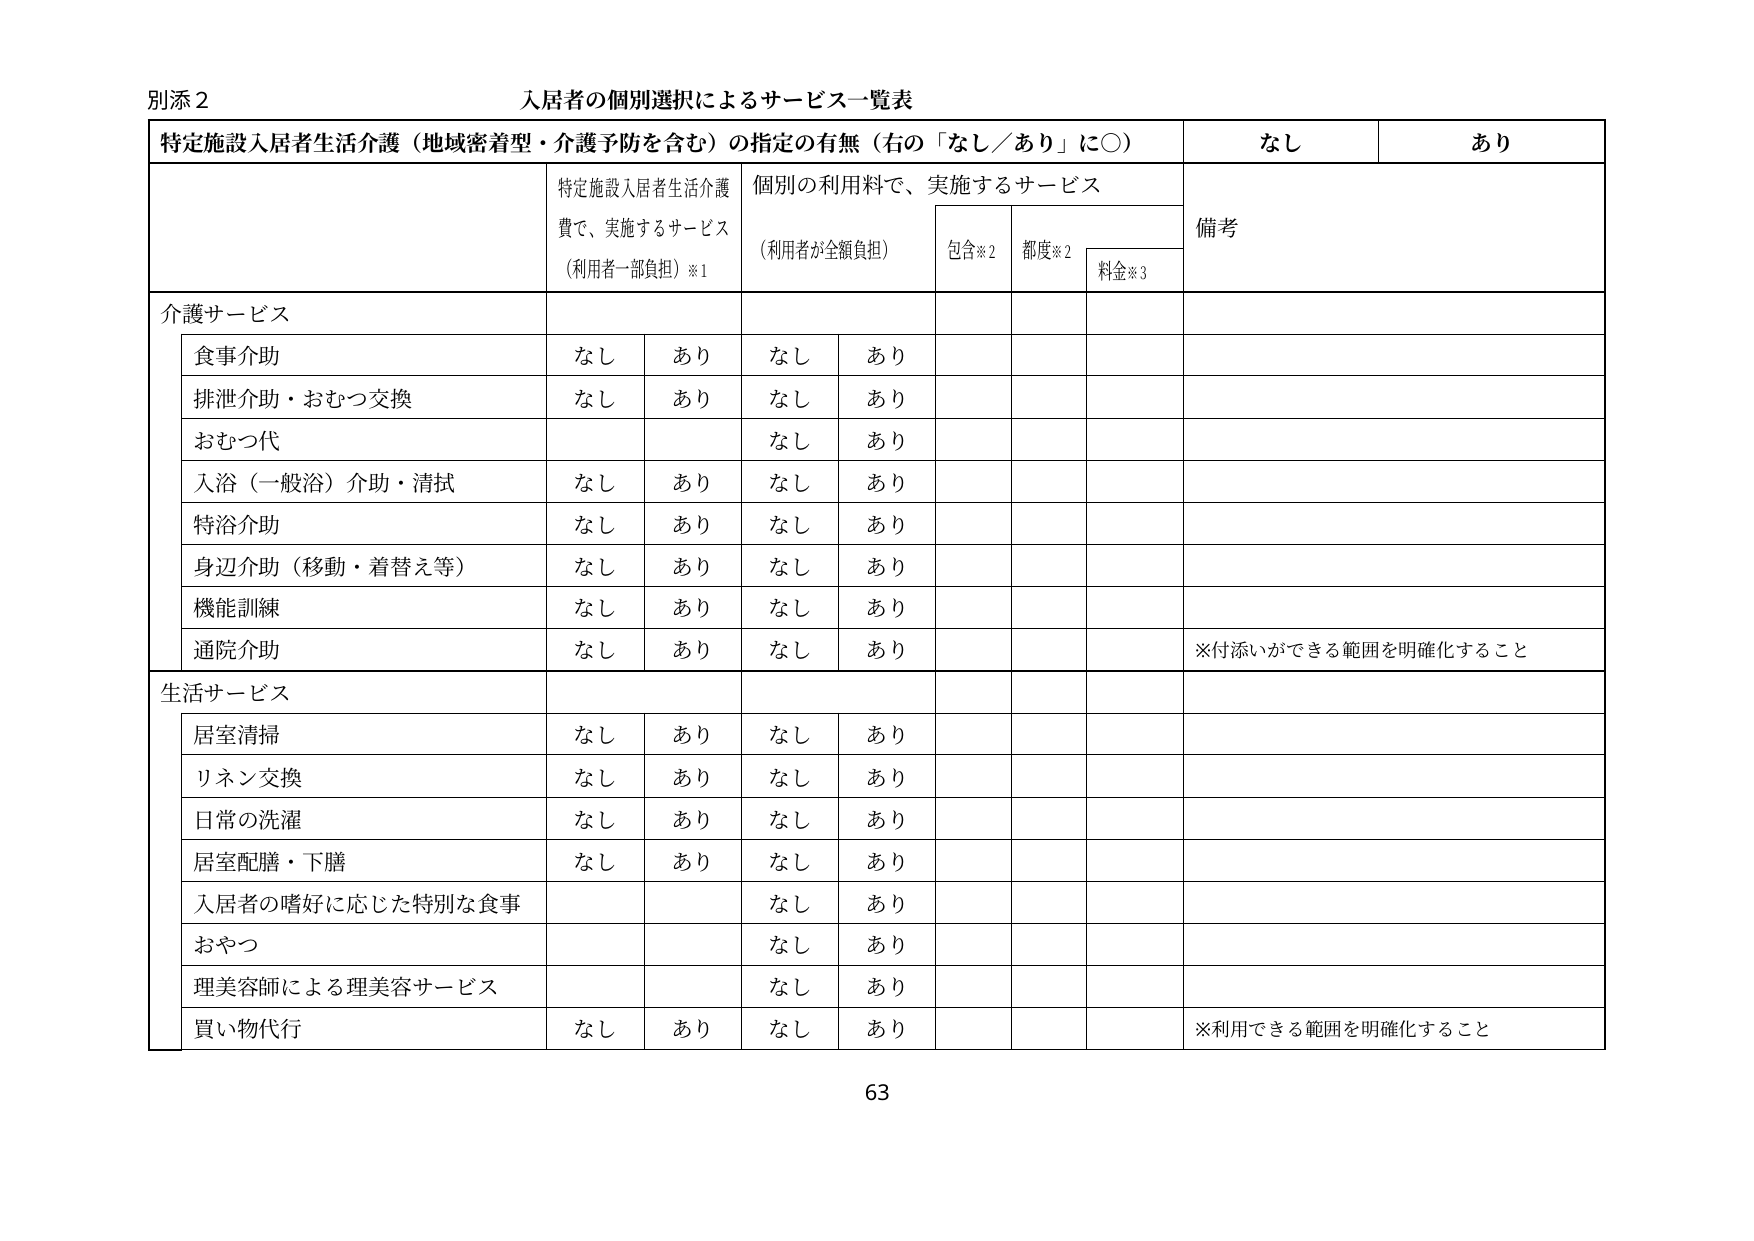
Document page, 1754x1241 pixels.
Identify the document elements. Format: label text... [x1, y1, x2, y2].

table_cell あり [645, 714, 741, 754]
table_cell 料金※３ [1087, 249, 1183, 291]
table_cell [936, 629, 1011, 669]
table_cell なし [742, 714, 838, 754]
table_cell なし [742, 798, 838, 839]
table_cell [1087, 840, 1183, 881]
table_cell [1087, 293, 1183, 333]
table_cell あり [839, 629, 935, 669]
table_cell あり [645, 1008, 741, 1048]
table_cell 入居者の嗜好に応じた特別な食事 [182, 882, 546, 923]
table_cell [936, 714, 1011, 754]
table_cell 生活サービス [150, 672, 546, 712]
table_cell [1087, 545, 1183, 586]
table_cell [1012, 1008, 1086, 1048]
table_cell [936, 461, 1011, 502]
table_cell [936, 293, 1011, 333]
table_cell [1087, 587, 1183, 628]
table_cell [1087, 461, 1183, 502]
table_cell あり [645, 798, 741, 839]
table_cell なし [742, 882, 838, 923]
table_cell あり [839, 587, 935, 628]
table_cell あり [839, 755, 935, 797]
table_cell [1184, 798, 1604, 839]
table_cell [150, 164, 546, 291]
table_cell なし [742, 461, 838, 502]
table_cell [936, 924, 1011, 965]
table_cell なし [742, 629, 838, 669]
table_cell [1012, 461, 1086, 502]
table_cell なし [742, 840, 838, 881]
table_cell あり [839, 419, 935, 460]
table_cell [742, 293, 935, 333]
table_cell [1087, 924, 1183, 965]
table_cell なし [742, 335, 838, 375]
table_cell 特浴介助 [182, 503, 546, 544]
table_cell 都度※２ [1012, 206, 1087, 291]
table_cell [936, 376, 1011, 418]
table_cell 居室配膳・下膳 [182, 840, 546, 881]
table_cell [936, 503, 1011, 544]
table_cell なし [742, 587, 838, 628]
table_cell [1012, 714, 1086, 754]
table_cell 買い物代行 [182, 1008, 546, 1048]
table_cell [1012, 755, 1086, 797]
table_cell あり [645, 629, 741, 669]
table_cell [1087, 755, 1183, 797]
table_cell なし [742, 755, 838, 797]
table_cell なし [547, 840, 644, 881]
table_cell [645, 882, 741, 923]
table_cell [742, 672, 935, 712]
table_cell あり [839, 335, 935, 375]
table_cell [1012, 629, 1086, 669]
table_cell [645, 924, 741, 965]
table_cell なし [742, 966, 838, 1007]
table_cell あり [645, 755, 741, 797]
table_cell [1087, 798, 1183, 839]
table_cell [1184, 882, 1604, 923]
table_cell 個別の利用料で、実施するサービス [742, 164, 1183, 205]
table_cell 食事介助 [182, 335, 546, 375]
table_cell なし [547, 629, 644, 669]
table_cell あり [839, 503, 935, 544]
table_cell あり [839, 798, 935, 839]
table_cell 介護サービス [150, 293, 546, 333]
table_cell [1184, 672, 1604, 712]
table_header なし [1184, 121, 1378, 162]
table_cell おむつ代 [182, 419, 546, 460]
table_cell [1184, 293, 1604, 333]
table_cell [547, 924, 644, 965]
table_cell 日常の洗濯 [182, 798, 546, 839]
table_cell なし [547, 376, 644, 418]
table_cell [1184, 840, 1604, 881]
table_cell リネン交換 [182, 755, 546, 797]
table_cell なし [547, 587, 644, 628]
table_cell 居室清掃 [182, 714, 546, 754]
table_cell 機能訓練 [182, 587, 546, 628]
table_cell [1184, 376, 1604, 418]
table_cell なし [547, 798, 644, 839]
table_cell [547, 293, 741, 333]
table_cell なし [742, 545, 838, 586]
table_cell [1012, 335, 1086, 375]
table_cell [1184, 714, 1604, 754]
table_cell [1012, 376, 1086, 418]
table_cell [936, 672, 1011, 712]
table_cell [1184, 545, 1604, 586]
table_cell [936, 840, 1011, 881]
table_cell [936, 419, 1011, 460]
table_cell なし [547, 503, 644, 544]
table_cell [936, 882, 1011, 923]
table_cell なし [742, 1008, 838, 1048]
table_cell [1184, 755, 1604, 797]
table_cell [1087, 629, 1183, 669]
table_cell 身辺介助（移動・着替え等） [182, 545, 546, 586]
table_cell あり [839, 966, 935, 1007]
table_cell [936, 1008, 1011, 1048]
table_cell あり [645, 545, 741, 586]
table_cell [1087, 419, 1183, 460]
table_cell あり [839, 1008, 935, 1048]
table_cell [645, 419, 741, 460]
table_cell 備考 [1184, 164, 1604, 291]
text 別添２ 入居者の個別選択によるサービス一覧表 [148, 78, 1606, 119]
table_cell あり [839, 924, 935, 965]
table_cell あり [839, 840, 935, 881]
table_cell [1087, 966, 1183, 1007]
table_cell あり [839, 545, 935, 586]
table_cell [1087, 503, 1183, 544]
table_cell [1087, 376, 1183, 418]
table_cell [547, 966, 644, 1007]
table_cell [936, 545, 1011, 586]
table_cell なし [742, 924, 838, 965]
table_cell 包含※２ [936, 206, 1011, 291]
table_cell [1184, 587, 1604, 628]
table_cell [1087, 714, 1183, 754]
table_cell [1184, 924, 1604, 965]
table_cell [1012, 293, 1086, 333]
table_cell なし [742, 376, 838, 418]
table_cell なし [547, 545, 644, 586]
table_cell 入浴（一般浴）介助・清拭 [182, 461, 546, 502]
table_cell [1012, 924, 1086, 965]
table_cell あり [839, 882, 935, 923]
table_cell （利用者が全額負担） [742, 205, 935, 291]
table_cell [547, 419, 644, 460]
table_cell [1184, 419, 1604, 460]
table_header あり [1379, 121, 1604, 162]
table_cell [547, 882, 644, 923]
table_cell [1012, 882, 1086, 923]
table_cell あり [645, 840, 741, 881]
table_cell あり [645, 503, 741, 544]
table_header 特定施設入居者生活介護（地域密着型・介護予防を含む）の指定の有無（右の「なし／あり」に○） [150, 121, 1183, 162]
table_cell [936, 798, 1011, 839]
table_cell [1184, 461, 1604, 502]
table_cell 特定施設入居者生活介護費で、実施するサービス（利用者一部負担）※１ [547, 164, 741, 291]
table_cell なし [547, 1008, 644, 1048]
table_cell [1012, 840, 1086, 881]
table_cell [1087, 206, 1183, 248]
table_cell ※付添いができる範囲を明確化すること [1184, 629, 1604, 669]
table_cell なし [547, 461, 644, 502]
table_cell [936, 335, 1011, 375]
table_cell [936, 966, 1011, 1007]
table_cell [645, 966, 741, 1007]
table_cell [1087, 335, 1183, 375]
table_cell [1184, 503, 1604, 544]
table_cell 通院介助 [182, 629, 546, 669]
table_cell あり [839, 461, 935, 502]
table_cell なし [547, 714, 644, 754]
table_cell [150, 334, 181, 669]
table_cell [1012, 503, 1086, 544]
table_cell [1184, 335, 1604, 375]
table_cell [1012, 587, 1086, 628]
table_cell ※利用できる範囲を明確化すること [1184, 1008, 1604, 1048]
table_cell あり [645, 376, 741, 418]
table_cell なし [742, 503, 838, 544]
table_cell あり [839, 376, 935, 418]
table_cell [936, 587, 1011, 628]
table_cell あり [645, 335, 741, 375]
table_cell [1012, 672, 1086, 712]
table_cell [150, 713, 181, 1048]
table_cell [1012, 419, 1086, 460]
table_cell 排泄介助・おむつ交換 [182, 376, 546, 418]
table_cell なし [742, 419, 838, 460]
table_cell おやつ [182, 924, 546, 965]
table_cell あり [645, 461, 741, 502]
table_cell [547, 672, 741, 712]
table_cell [1012, 966, 1086, 1007]
table_cell あり [839, 714, 935, 754]
table_cell 理美容師による理美容サービス [182, 966, 546, 1007]
table_cell [1184, 966, 1604, 1007]
table_cell [1087, 672, 1183, 712]
table_cell あり [645, 587, 741, 628]
table_cell [1087, 882, 1183, 923]
table_cell なし [547, 755, 644, 797]
table_cell なし [547, 335, 644, 375]
table_cell [1087, 1008, 1183, 1048]
table_cell [1012, 545, 1086, 586]
table_cell [1012, 798, 1086, 839]
table_cell [936, 755, 1011, 797]
